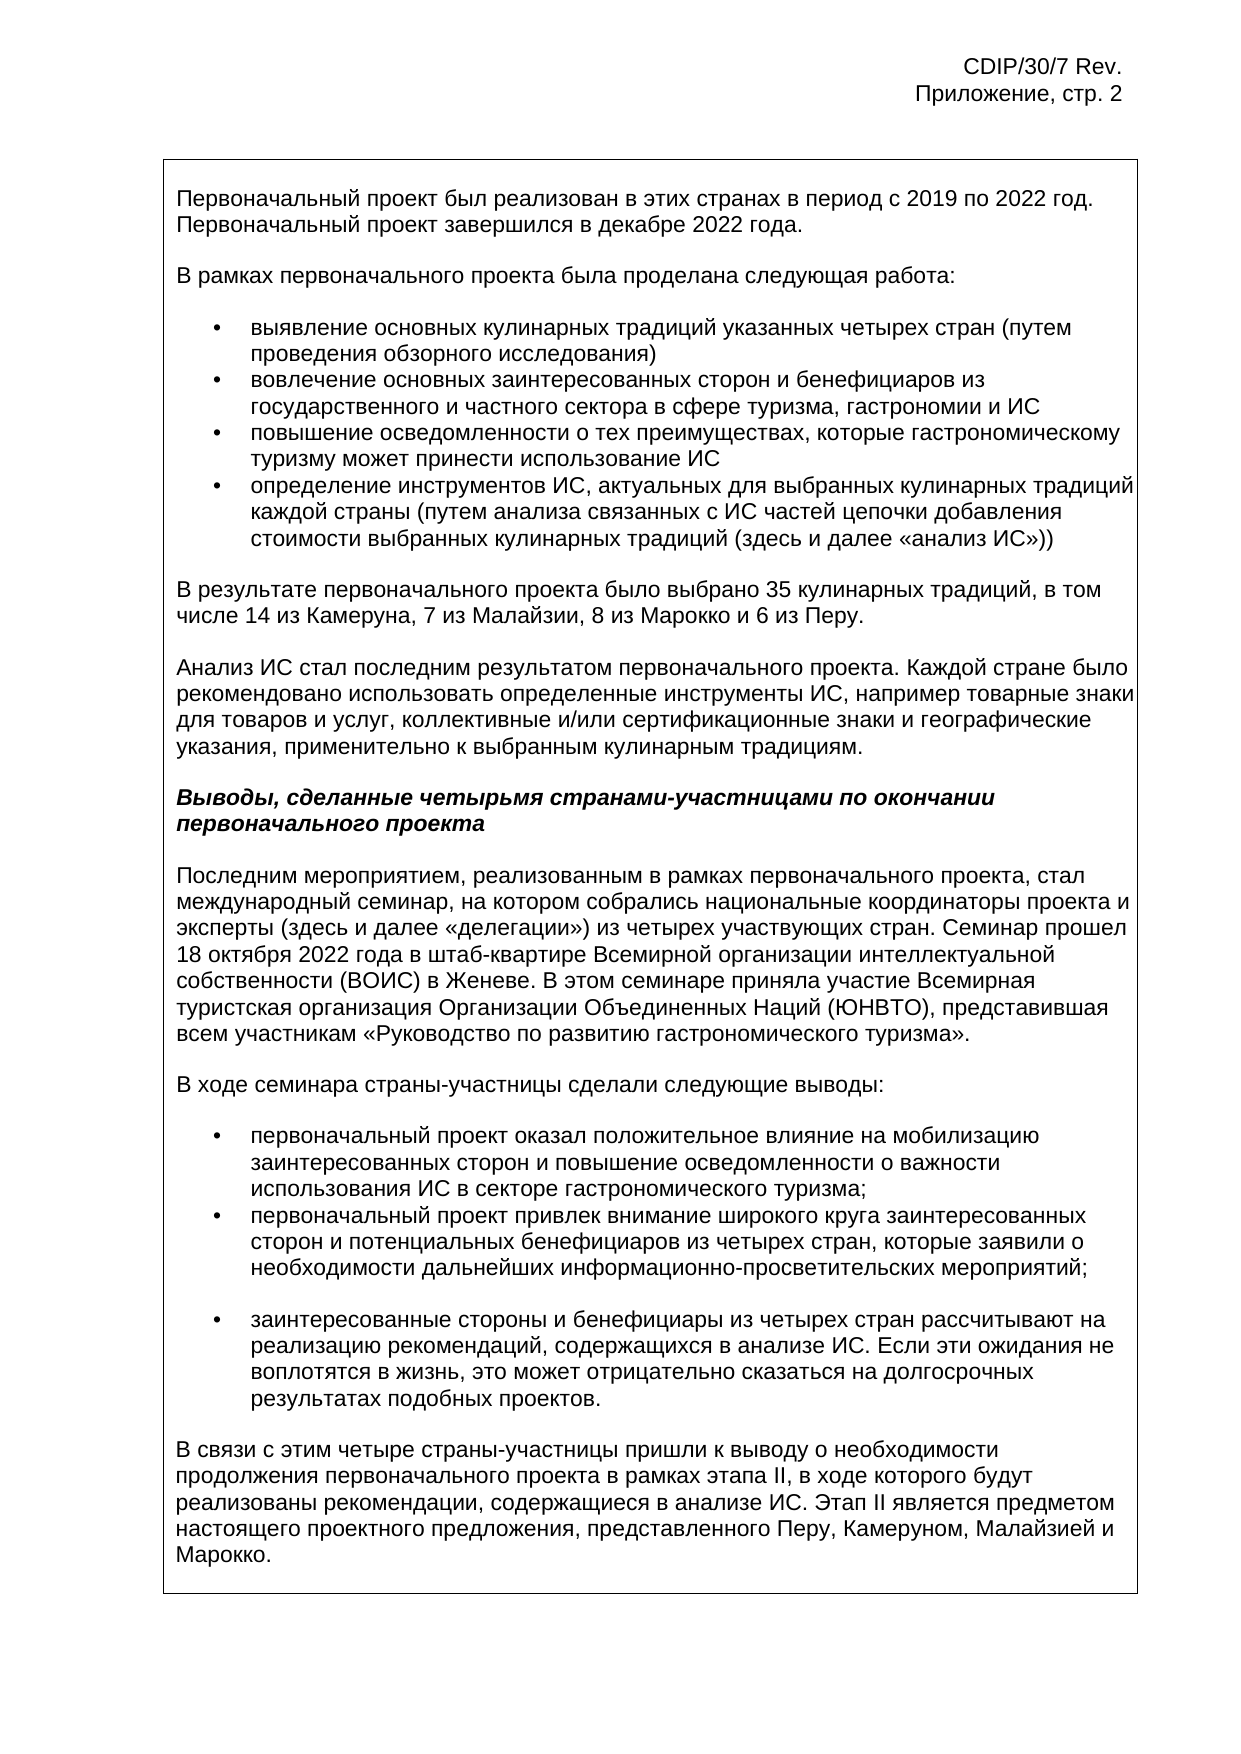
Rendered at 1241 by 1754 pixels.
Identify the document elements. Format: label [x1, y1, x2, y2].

table_cell [164, 160, 1137, 1593]
